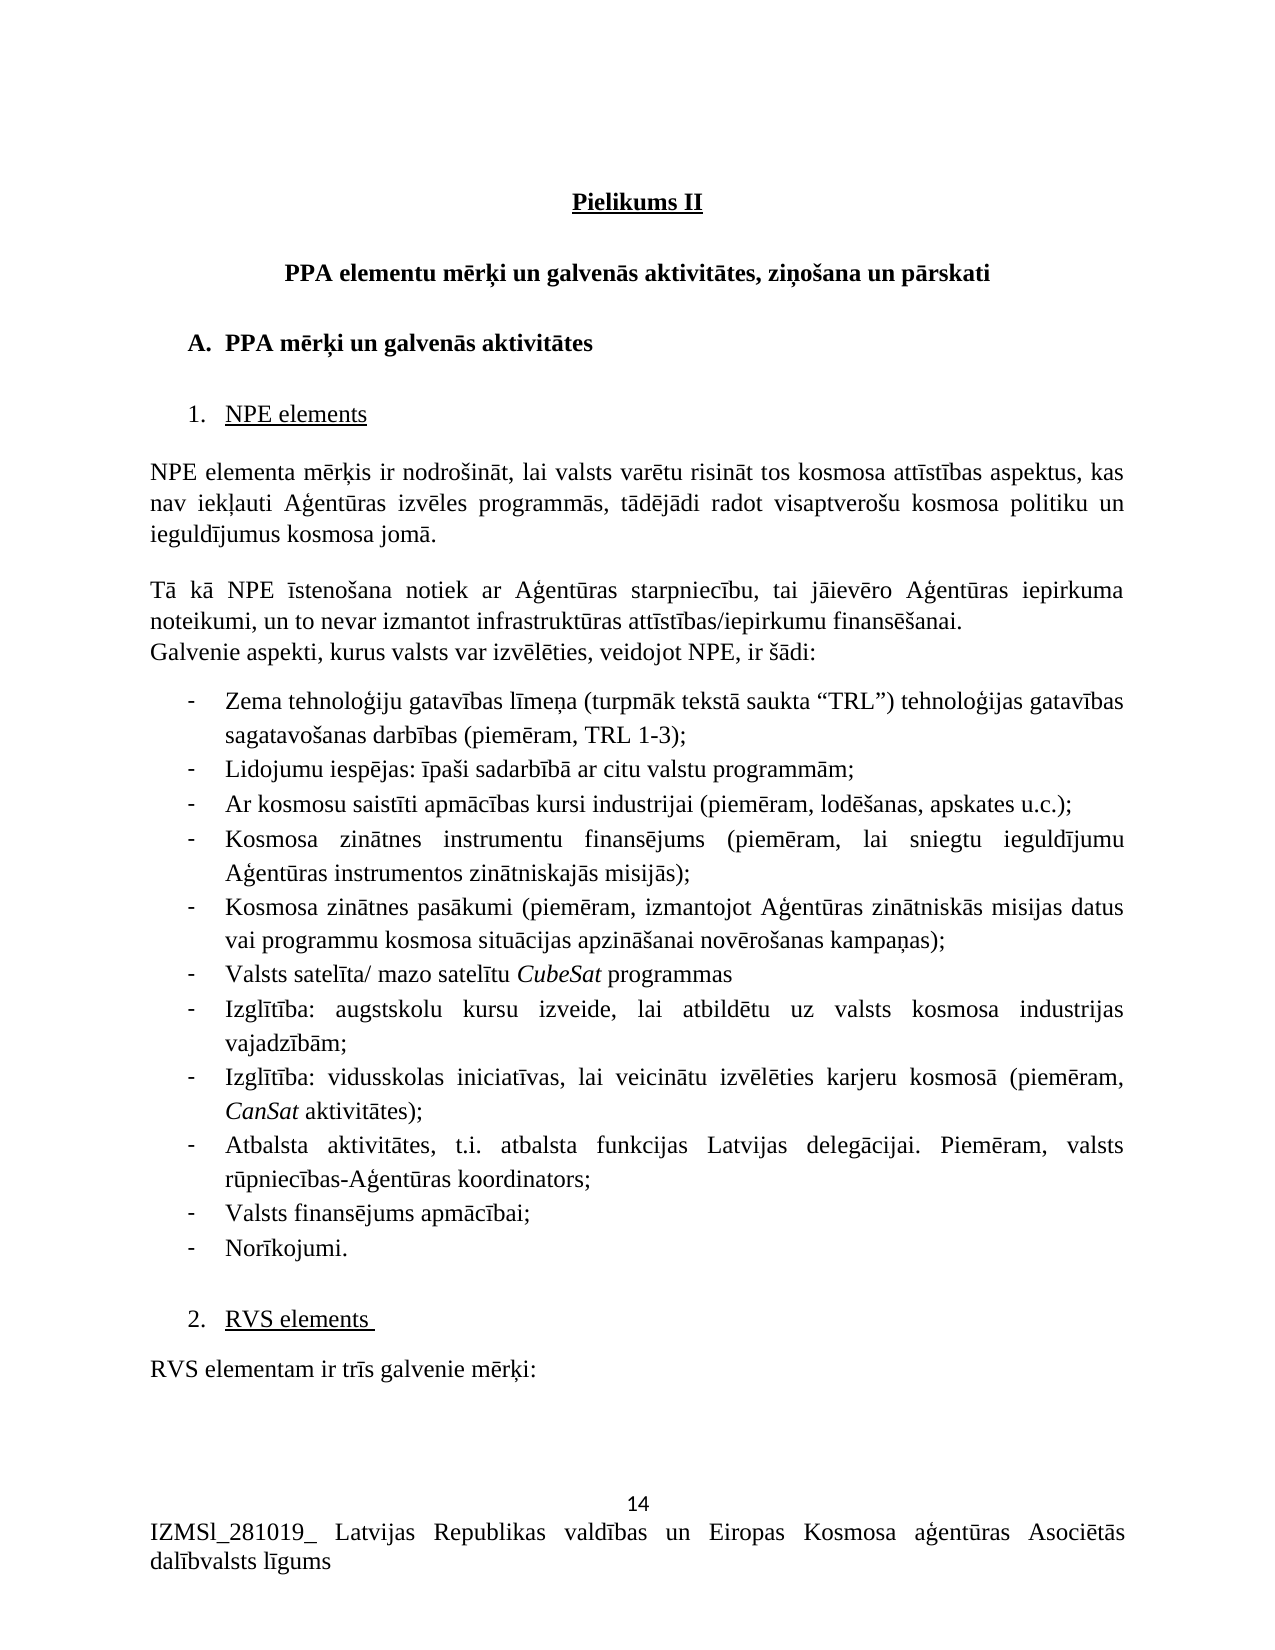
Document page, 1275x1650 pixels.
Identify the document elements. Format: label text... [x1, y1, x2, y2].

list Kosmosa zinātnes pasākumi (piemēram, izmantojot Aģentūras zinātniskās misijas datus vai programmu kosmosa situācijas apzināšanai novērošanas kampaņas); [187, 891, 1125, 954]
text Galvenie aspekti, kurus valsts var izvēlēties, veidojot NPE, ir šādi: [150, 637, 1125, 666]
text PPA elementu mērķi un galvenās aktivitātes, ziņošana un pārskati [150, 258, 1125, 287]
list Valsts finansējums apmācībai; [187, 1197, 1125, 1227]
list Ar kosmosu saistīti apmācības kursi industrijai (piemēram, lodēšanas, apskates u.c.); [187, 788, 1125, 818]
text Tā kā NPE īstenošana notiek ar Aģentūras starpniecību, tai jāievēro Aģentūras iepirkuma noteikumi, un to nevar izmantot infrastruktūras attīstības/iepirkumu finansēšanai. [150, 575, 1125, 635]
list Izglītība: vidusskolas iniciatīvas, lai veicinātu izvēlēties karjeru kosmosā (piemēram, CanSat aktivitātes); [187, 1061, 1125, 1125]
text NPE elementa mērķis ir nodrošināt, lai valsts varētu risināt tos kosmosa attīstības aspektus, kas nav iekļauti Aģentūras izvēles programmās, tādējādi radot visaptverošu kosmosa politiku un ieguldījumus kosmosa jomā. [150, 457, 1125, 548]
text RVS elementam ir trīs galvenie mērķi: [150, 1354, 1125, 1383]
list Valsts satelīta/ mazo satelītu CubeSat programmas [187, 958, 1125, 989]
list Kosmosa zinātnes instrumentu finansējums (piemēram, lai sniegtu ieguldījumu Aģentūras instrumentos zinātniskajās misijās); [187, 823, 1125, 886]
list Norīkojumi. [187, 1232, 1125, 1262]
list Izglītība: augstskolu kursu izveide, lai atbildētu uz valsts kosmosa industrijas vajadzībām; [187, 993, 1125, 1057]
list NPE elements [187, 399, 1125, 428]
list PPA mērķi un galvenās aktivitātes [187, 328, 1125, 357]
list Atbalsta aktivitātes, t.i. atbalsta funkcijas Latvijas delegācijai. Piemēram, valsts rūpniecības-Aģentūras koordinators; [187, 1129, 1125, 1193]
list Lidojumu iespējas: īpaši sadarbībā ar citu valstu programmām; [187, 753, 1125, 783]
list RVS elements [187, 1304, 1125, 1333]
list Zema tehnoloģiju gatavības līmeņa (turpmāk tekstā saukta “TRL”) tehnoloģijas gatavības sagatavošanas darbības (piemēram, TRL 1-3); [187, 685, 1125, 748]
text Pielikums II [150, 187, 1125, 216]
